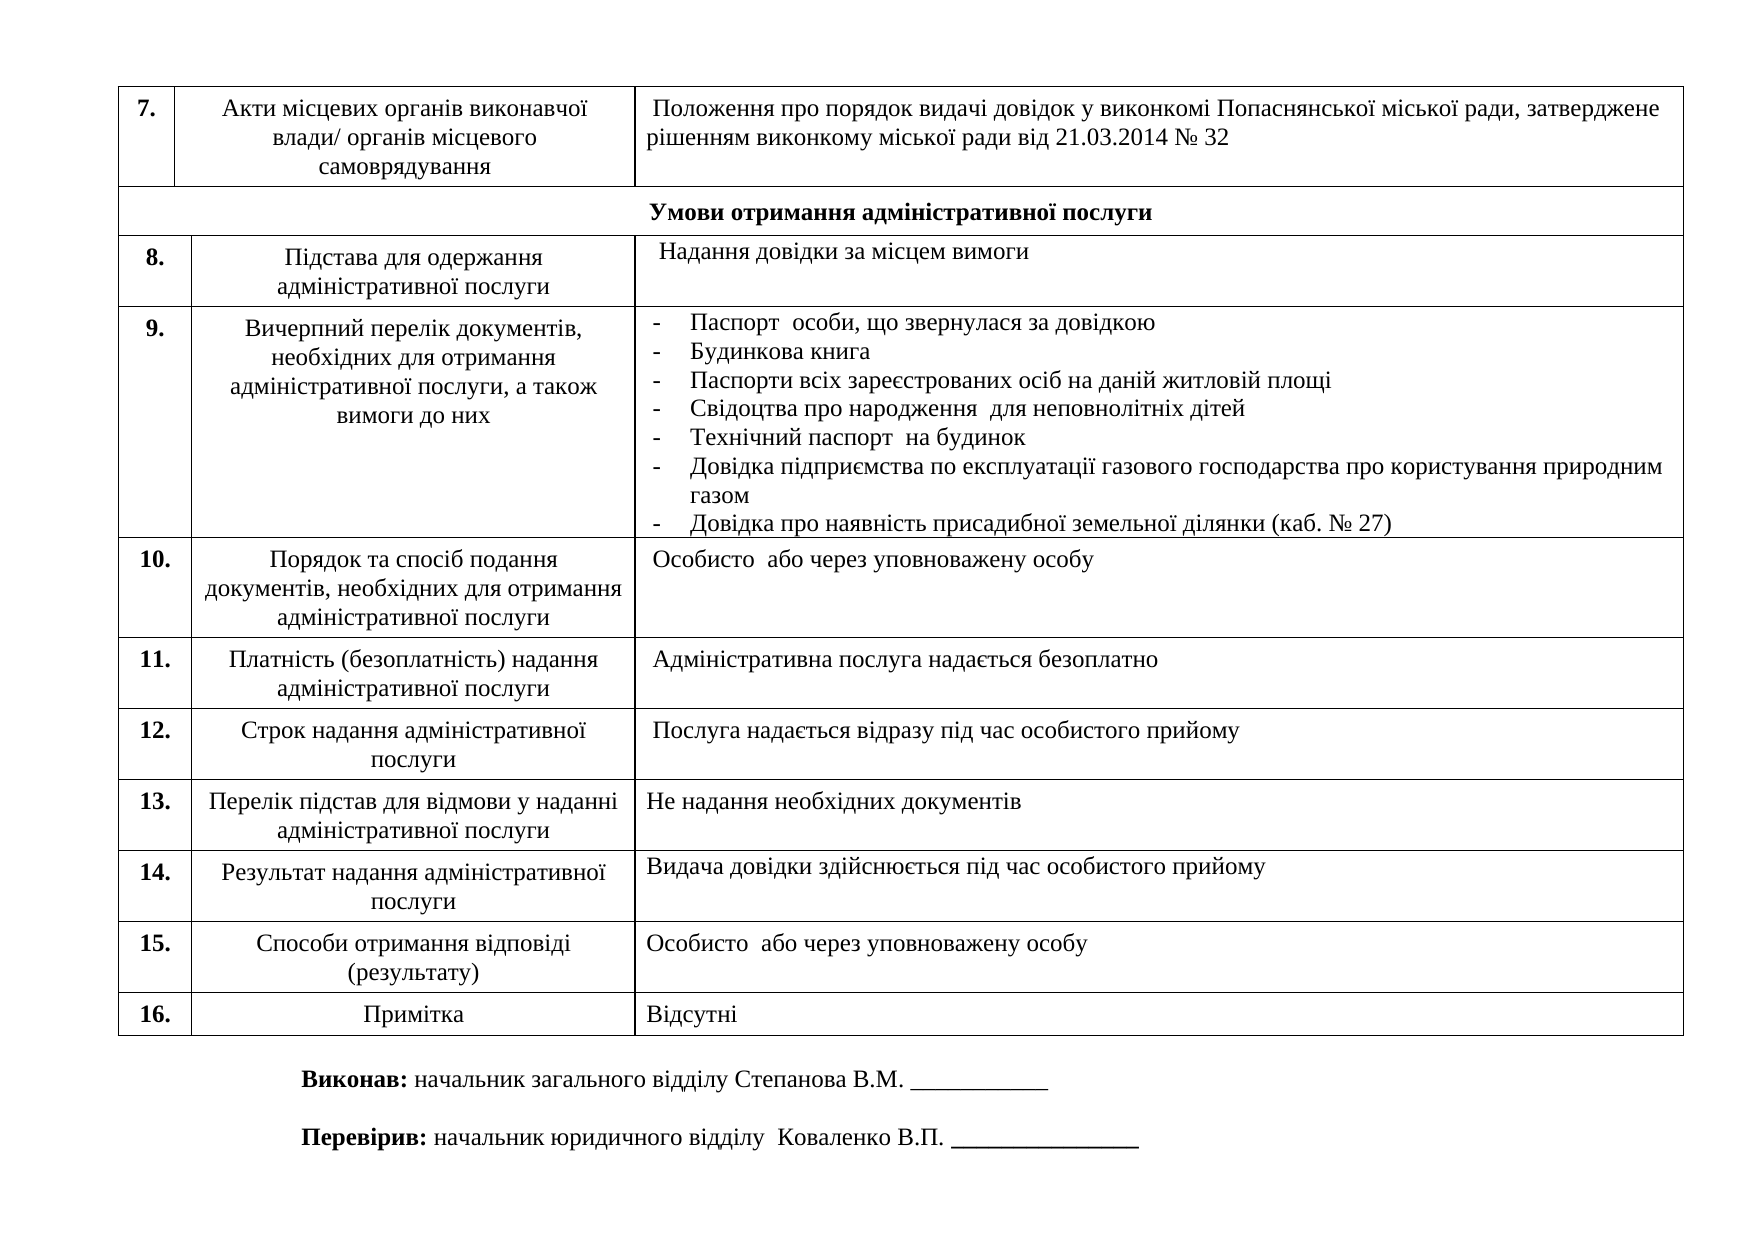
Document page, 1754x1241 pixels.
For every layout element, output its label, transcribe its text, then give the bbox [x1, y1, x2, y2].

table_cell Надання довідки за місцем вимоги [636, 236, 1683, 306]
table_cell Підстава для одержання адміністративної послуги [192, 236, 634, 306]
table_cell Перелік підстав для відмови у наданні адміністративної послуги [192, 780, 634, 850]
table_cell Паспорт особи, що звернулася за довідкою Будинкова книга Паспорти всіх зареєстрованих осіб на даній житловій площі Свідоцтва про народження для неповнолітніх дітей Технічний паспорт на будинок Довідка підприємства по експлуатації газового господарства про користування природним газом Довідка про наявність присадибної земельної ділянки (каб. № 27) [636, 307, 1683, 537]
table_cell Послуга надається відразу під час особистого прийому [636, 709, 1683, 779]
table_cell Порядок та спосіб подання документів, необхідних для отримання адміністративної послуги [192, 538, 634, 637]
table_cell Способи отримання відповіді (результату) [192, 922, 634, 992]
table_cell Примітка [192, 993, 634, 1034]
table_cell Особисто або через уповноважену особу [636, 538, 1683, 637]
table_cell Особисто або через уповноважену особу [636, 922, 1683, 992]
table_cell 16. [119, 993, 191, 1034]
table_cell Строк надання адміністративної послуги [192, 709, 634, 779]
table_cell 14. [119, 851, 191, 921]
table_cell 12. [119, 709, 191, 779]
table_cell Не надання необхідних документів [636, 780, 1683, 850]
table_cell Вичерпний перелік документів, необхідних для отримання адміністративної послуги, а також вимоги до них [192, 307, 634, 537]
text Виконав: начальник загального відділу Степанова В.М. ___________ [89, 1064, 1683, 1093]
table_cell Видача довідки здійснюється під час особистого прийому [636, 851, 1683, 921]
table_cell Положення про порядок видачі довідок у виконкомі Попаснянської міської ради, затверджене рішенням виконкому міської ради від 21.03.2014 № 32 [636, 87, 1683, 186]
table_cell 10. [119, 538, 191, 637]
table_cell 8. [119, 236, 191, 306]
table_cell 15. [119, 922, 191, 992]
table_cell 11. [119, 638, 191, 708]
table_cell 13. [119, 780, 191, 850]
table_cell 7. [119, 87, 174, 186]
table_cell Акти місцевих органів виконавчої влади/ органів місцевого самоврядування [175, 87, 634, 186]
table_cell Відсутні [636, 993, 1683, 1034]
table_cell Платність (безоплатність) надання адміністративної послуги [192, 638, 634, 708]
text Перевірив: начальник юридичного відділу Коваленко В.П. _______________ [89, 1122, 1683, 1151]
table_cell Адміністративна послуга надається безоплатно [636, 638, 1683, 708]
table_cell 9. [119, 307, 191, 537]
table_cell Умови отримання адміністративної послуги [119, 187, 1683, 235]
table_cell Результат надання адміністративної послуги [192, 851, 634, 921]
